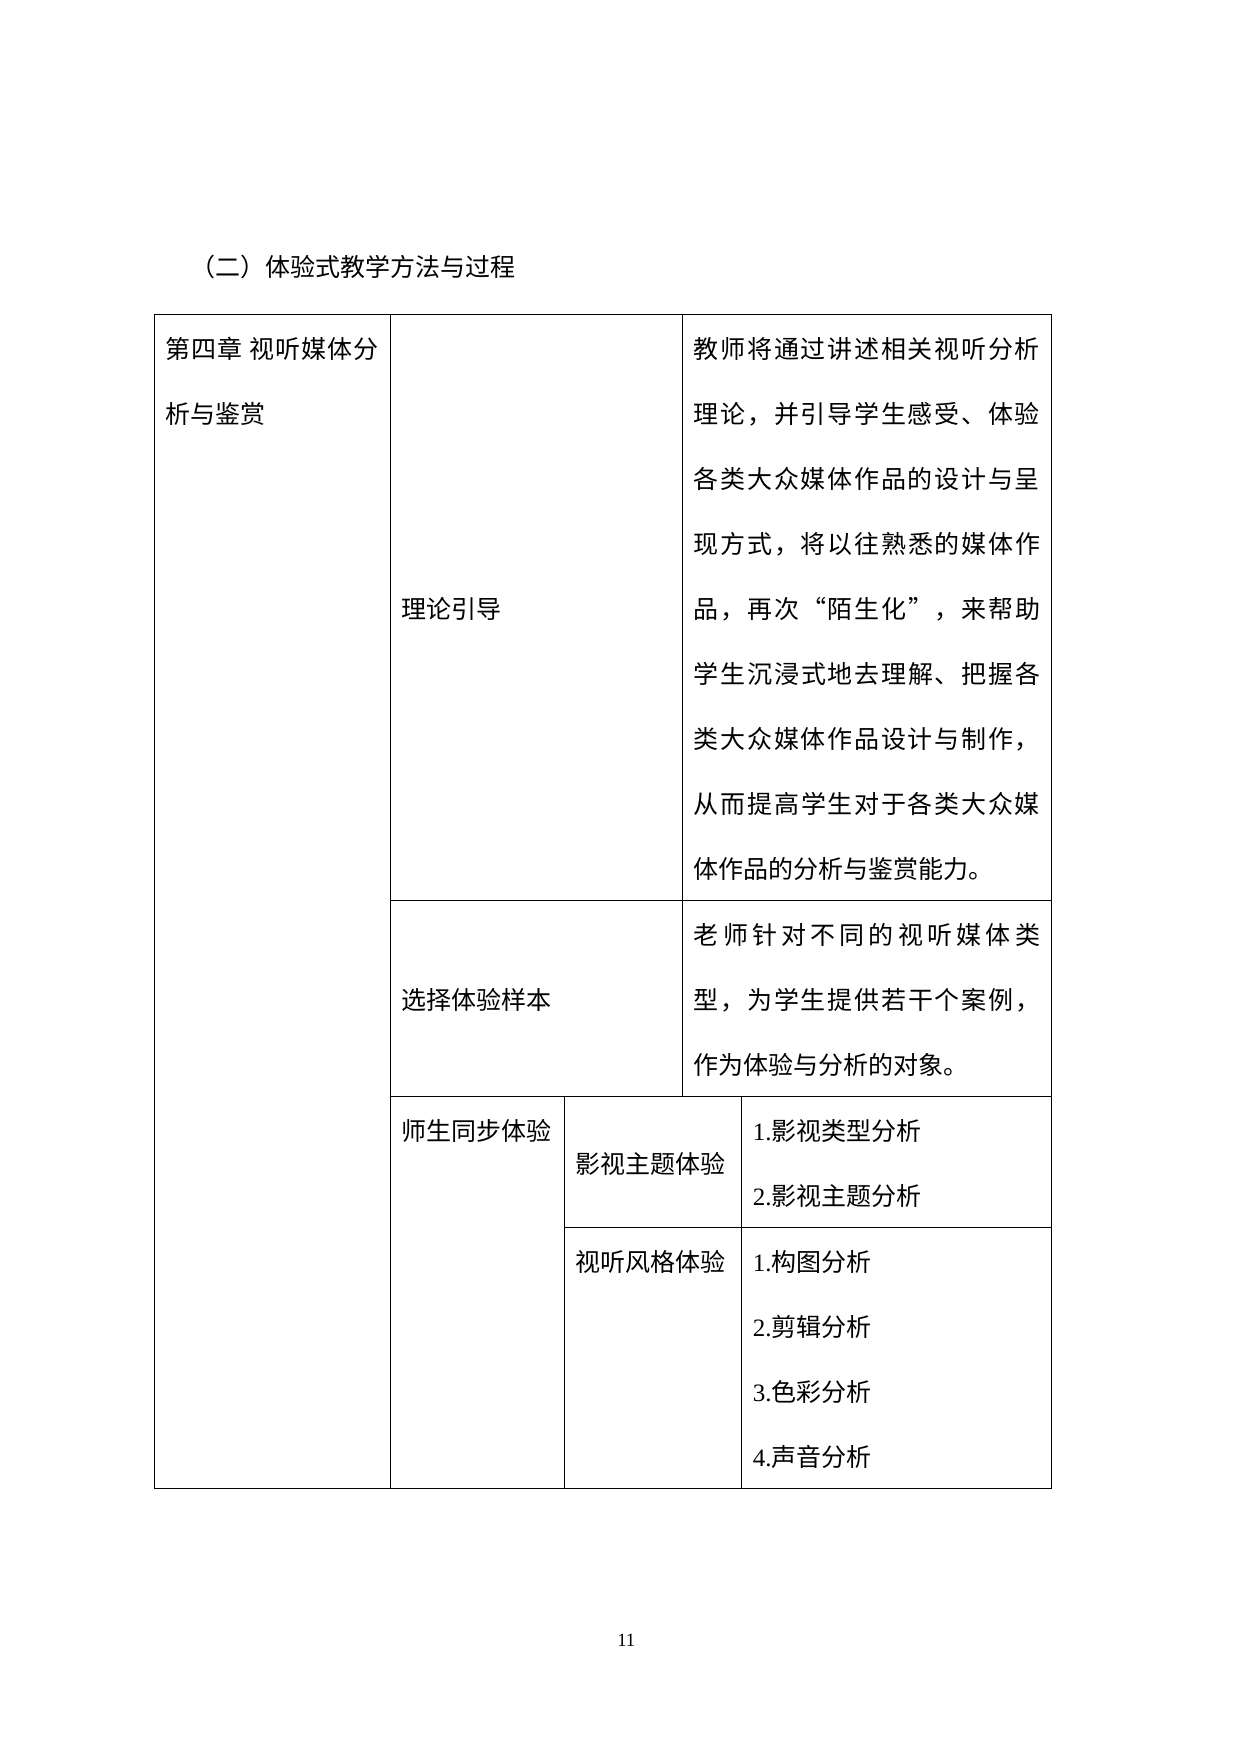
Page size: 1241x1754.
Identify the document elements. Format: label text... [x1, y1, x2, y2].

table_cell 1.构图分析 2.剪辑分析 3.色彩分析 4.声音分析 [742, 1228, 1051, 1488]
table_cell 老师针对不同的视听媒体类型，为学生提供若干个案例，作为体验与分析的对象。 [683, 901, 1051, 1096]
table_cell 1.影视类型分析 2.影视主题分析 [742, 1097, 1051, 1227]
table_header 理论引导 [391, 315, 682, 900]
table_cell 视听风格体验 [565, 1228, 741, 1488]
table_cell 影视主题体验 [565, 1097, 741, 1227]
text （二）体验式教学方法与过程 [165, 233, 1087, 298]
table_header 教师将通过讲述相关视听分析理论，并引导学生感受、体验各类大众媒体作品的设计与呈现方式，将以往熟悉的媒体作品，再次“陌生化”，来帮助学生沉浸式地去理解、把握各类大众媒体作品设计与制作，从而提高学生对于各类大众媒体作品的分析与鉴赏能力。 [683, 315, 1051, 900]
table_header 第四章 视听媒体分析与鉴赏 [155, 315, 390, 1488]
table_cell 师生同步体验 [391, 1097, 564, 1488]
table_cell 选择体验样本 [391, 901, 682, 1096]
